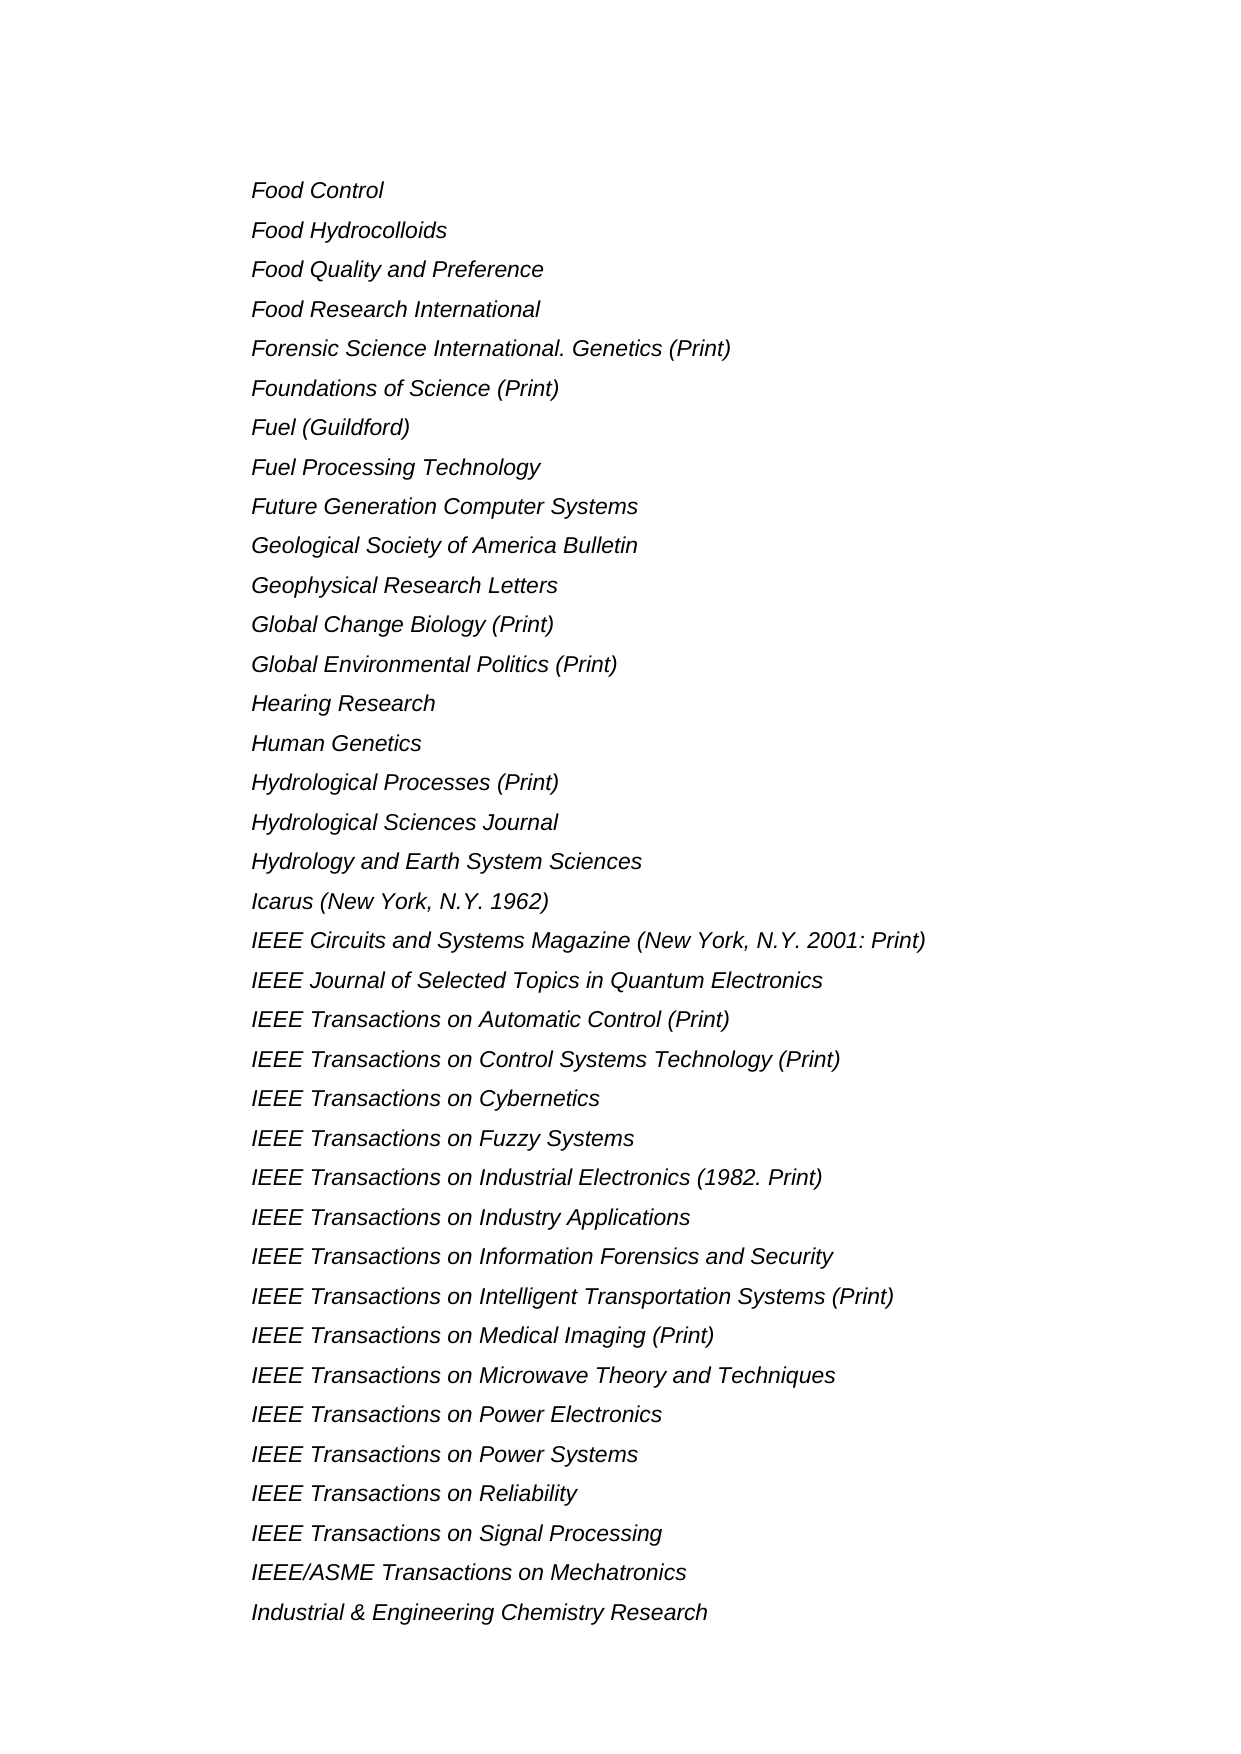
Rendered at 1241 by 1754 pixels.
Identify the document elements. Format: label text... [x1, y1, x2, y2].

text Food Control [177, 177, 1122, 203]
text Hydrology and Earth System Sciences [177, 848, 1122, 875]
text IEEE Transactions on Automatic Control (Print) [177, 1006, 1122, 1033]
text Industrial & Engineering Chemistry Research [177, 1598, 1122, 1625]
text IEEE Transactions on Medical Imaging (Print) [177, 1322, 1122, 1348]
text Food Research International [177, 296, 1122, 322]
text Hearing Research [177, 690, 1122, 717]
text IEEE Transactions on Industrial Electronics (1982. Print) [177, 1164, 1122, 1191]
text Global Change Biology (Print) [177, 611, 1122, 638]
text IEEE Transactions on Fuzzy Systems [177, 1125, 1122, 1151]
text Human Genetics [177, 730, 1122, 756]
text Future Generation Computer Systems [177, 493, 1122, 519]
text Foundations of Science (Print) [177, 374, 1122, 401]
text IEEE Journal of Selected Topics in Quantum Electronics [177, 967, 1122, 993]
text Forensic Science International. Genetics (Print) [177, 335, 1122, 361]
text Fuel (Guildford) [177, 414, 1122, 440]
text IEEE Transactions on Power Electronics [177, 1401, 1122, 1427]
text Global Environmental Politics (Print) [177, 651, 1122, 677]
text IEEE/ASME Transactions on Mechatronics [177, 1559, 1122, 1585]
text IEEE Transactions on Industry Applications [177, 1204, 1122, 1230]
text IEEE Transactions on Information Forensics and Security [177, 1243, 1122, 1269]
text Icarus (New York, N.Y. 1962) [177, 888, 1122, 914]
text IEEE Transactions on Microwave Theory and Techniques [177, 1362, 1122, 1388]
text IEEE Transactions on Cybernetics [177, 1085, 1122, 1112]
text IEEE Circuits and Systems Magazine (New York, N.Y. 2001: Print) [177, 927, 1122, 954]
text IEEE Transactions on Reliability [177, 1480, 1122, 1506]
text Geological Society of America Bulletin [177, 532, 1122, 559]
text IEEE Transactions on Power Systems [177, 1441, 1122, 1467]
text IEEE Transactions on Control Systems Technology (Print) [177, 1046, 1122, 1072]
text IEEE Transactions on Signal Processing [177, 1519, 1122, 1546]
text Food Hydrocolloids [177, 217, 1122, 243]
text IEEE Transactions on Intelligent Transportation Systems (Print) [177, 1283, 1122, 1309]
text Food Quality and Preference [177, 256, 1122, 282]
text Geophysical Research Letters [177, 572, 1122, 598]
text Hydrological Processes (Print) [177, 769, 1122, 796]
text Fuel Processing Technology [177, 453, 1122, 480]
text Hydrological Sciences Journal [177, 809, 1122, 835]
